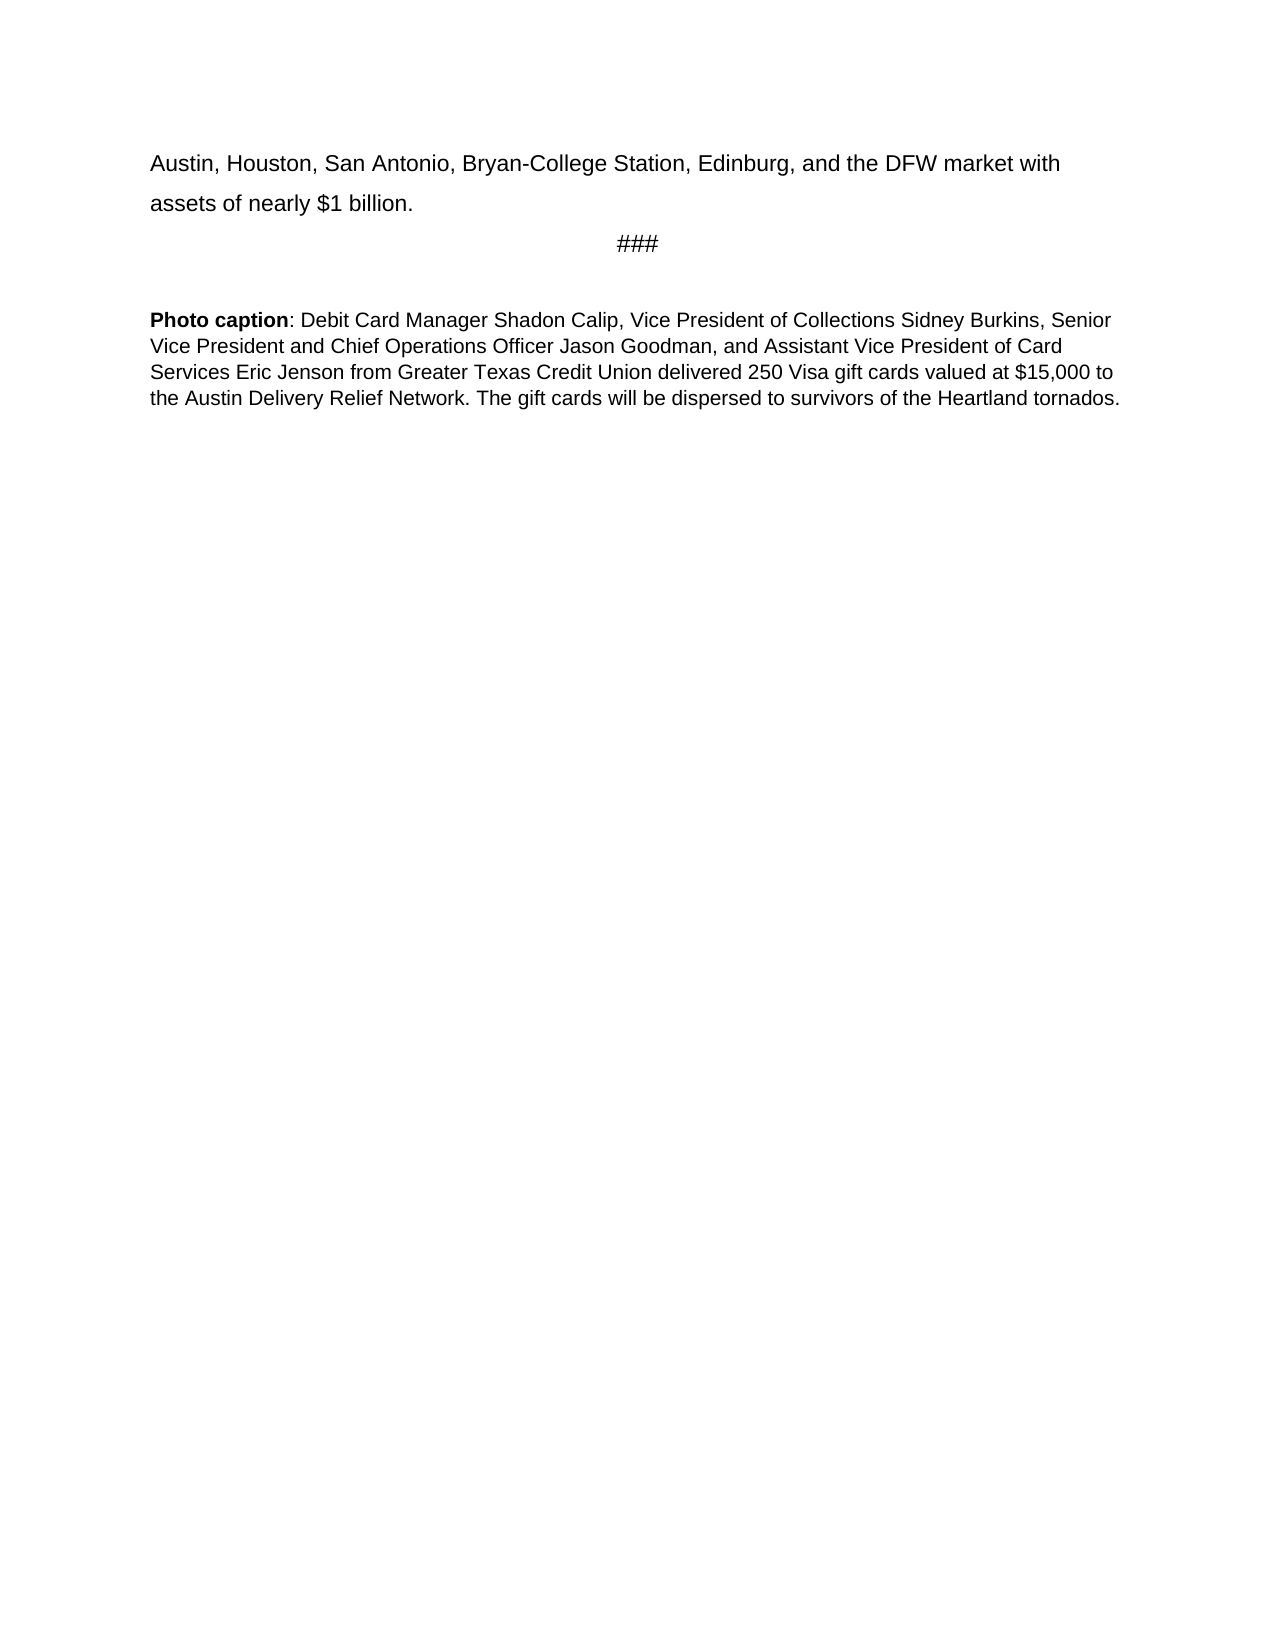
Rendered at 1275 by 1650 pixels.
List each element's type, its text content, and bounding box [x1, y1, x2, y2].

text ### [150, 229, 1125, 258]
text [150, 150, 1125, 216]
text Photo caption: Debit Card Manager Shadon Calip, Vice President of Collections Sidney Burkins, Senior Vice President and Chief Operations Officer Jason Goodman, and Assistant Vice President of Card Services Eric Jenson from Greater Texas Credit Union delivered 250 Visa gift cards valued at $15,000 to the Austin Delivery Relief Network. The gift cards will be dispersed to survivors of the Heartland tornados. [150, 308, 1125, 440]
